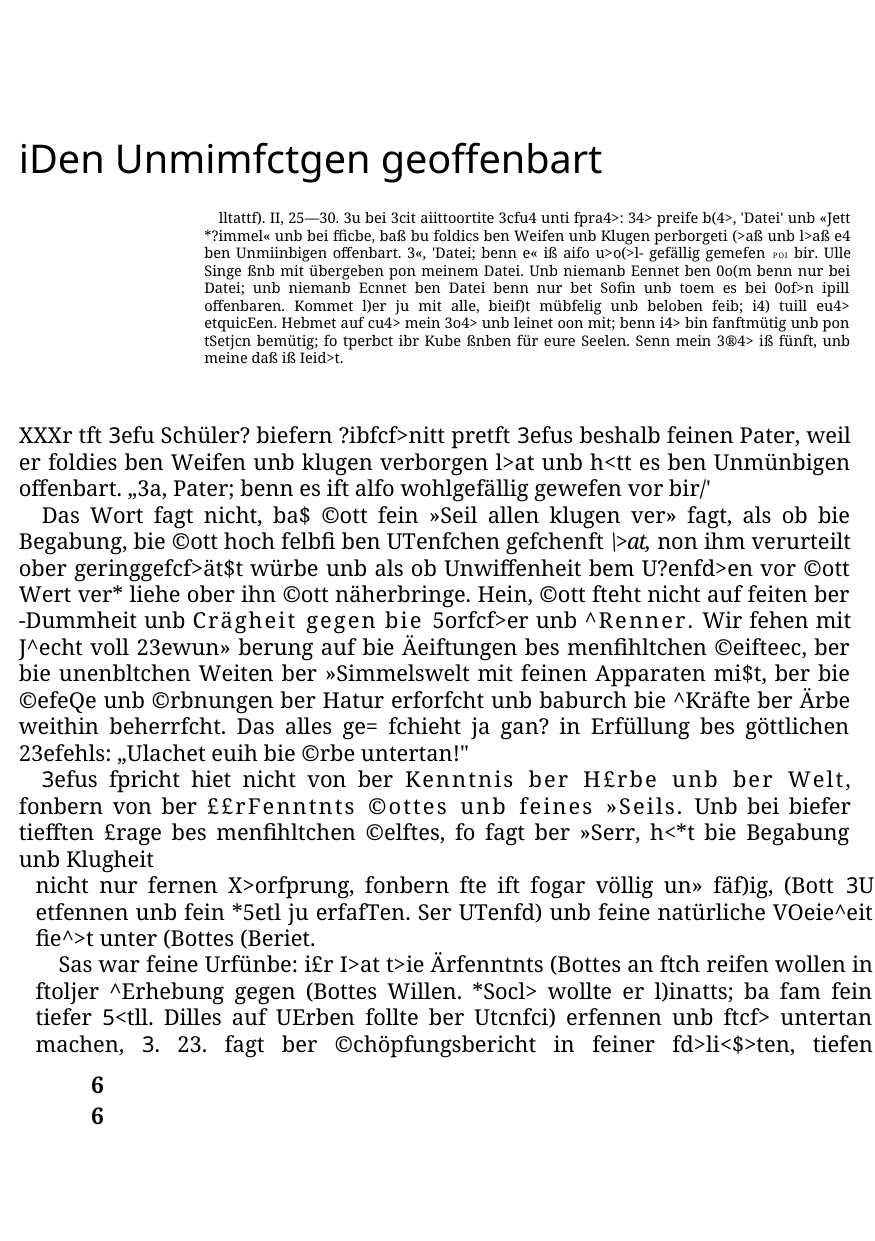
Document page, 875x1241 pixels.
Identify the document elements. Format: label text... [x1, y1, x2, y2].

text XXXr tft 3efu Schüler? biefern ?ibfcf>nitt pretft 3efus beshalb feinen Pater, weil er foldies ben Weifen unb klugen verborgen l>at unb h<tt es ben Unmünbigen offenbart. „3a, Pater; benn es ift alfo wohlgefällig gewefen vor bir/' [19, 422, 851, 502]
text 3efus fpricht hiet nicht von ber Kenntnis ber H£rbe unb ber Welt, fonbern von ber ££rFenntnts ©ottes unb feines »Seils. Unb bei biefer tiefften £rage bes menfihltchen ©elftes, fo fagt ber »Serr, h<*t bie Begabung unb Klugheit [19, 766, 851, 872]
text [35, 952, 874, 1057]
text Das Wort fagt nicht, ba$ ©ott fein »Seil allen klugen ver» fagt, als ob bie Begabung, bie ©ott hoch felbfi ben UTenfchen gefchenft \>at, non ihm verurteilt ober geringgefcf>ät$t würbe unb als ob Unwiffenheit bem U?enfd>en vor ©ott Wert ver* liehe ober ihn ©ott näherbringe. Hein, ©ott fteht nicht auf feiten ber -Dummheit unb Crägheit gegen bie 5orfcf>er unb ^Renner. Wir fehen mit J^echt voll 23ewun» berung auf bie Äeiftungen bes menfihltchen ©eifteec, ber bie unenbltchen Weiten ber »Simmelswelt mit feinen Apparaten mi$t, ber bie ©efeQe unb ©rbnungen ber Hatur erforfcht unb baburch bie ^Kräfte ber Ärbe weithin beherrfcht. Das alles ge= fchieht ja gan? in Erfüllung bes göttlichen 23efehls: „Ulachet euih bie ©rbe untertan!" [19, 502, 851, 766]
text nicht nur fernen X>orfprung, fonbern fte ift fogar völlig un» fäf)ig, (Bott 3U etfennen unb fein *5etl ju erfafTen. Ser UTenfd) unb feine natürliche VOeie^eit fie^>t unter (Bottes (Beriet. [35, 872, 874, 952]
subtitle iDen Unmimfctgen geoffenbart [19, 142, 874, 182]
text lltattf). II, 25—30. 3u bei 3cit aiittoortite 3cfu4 unti fpra4>: 34> preife b(4>, 'Datei' unb «Jett *?immel« unb bei fficbe, baß bu foldics ben Weifen unb Klugen perborgeti (>aß unb l>aß e4 ben Unmiinbigen offenbart. 3«, 'Datei; benn e« iß aifo u>o(>l- gefällig gemefen poi bir. Ulle Singe ßnb mit übergeben pon meinem Datei. Unb niemanb Eennet ben 0o(m benn nur bei Datei; unb niemanb Ecnnet ben Datei benn nur bet Sofin unb toem es bei 0of>n ipill offenbaren. Kommet l)er ju mit alle, bieif)t mübfelig unb beloben feib; i4) tuill eu4> etquicEen. Hebmet auf cu4> mein 3o4> unb leinet oon mit; benn i4> bin fanftmütig unb pon tSetjcn bemütig; fo tperbct ibr Kube ßnben für eure Seelen. Senn mein 3®4> iß fünft, unb meine daß iß Ieid>t. [204, 210, 851, 367]
